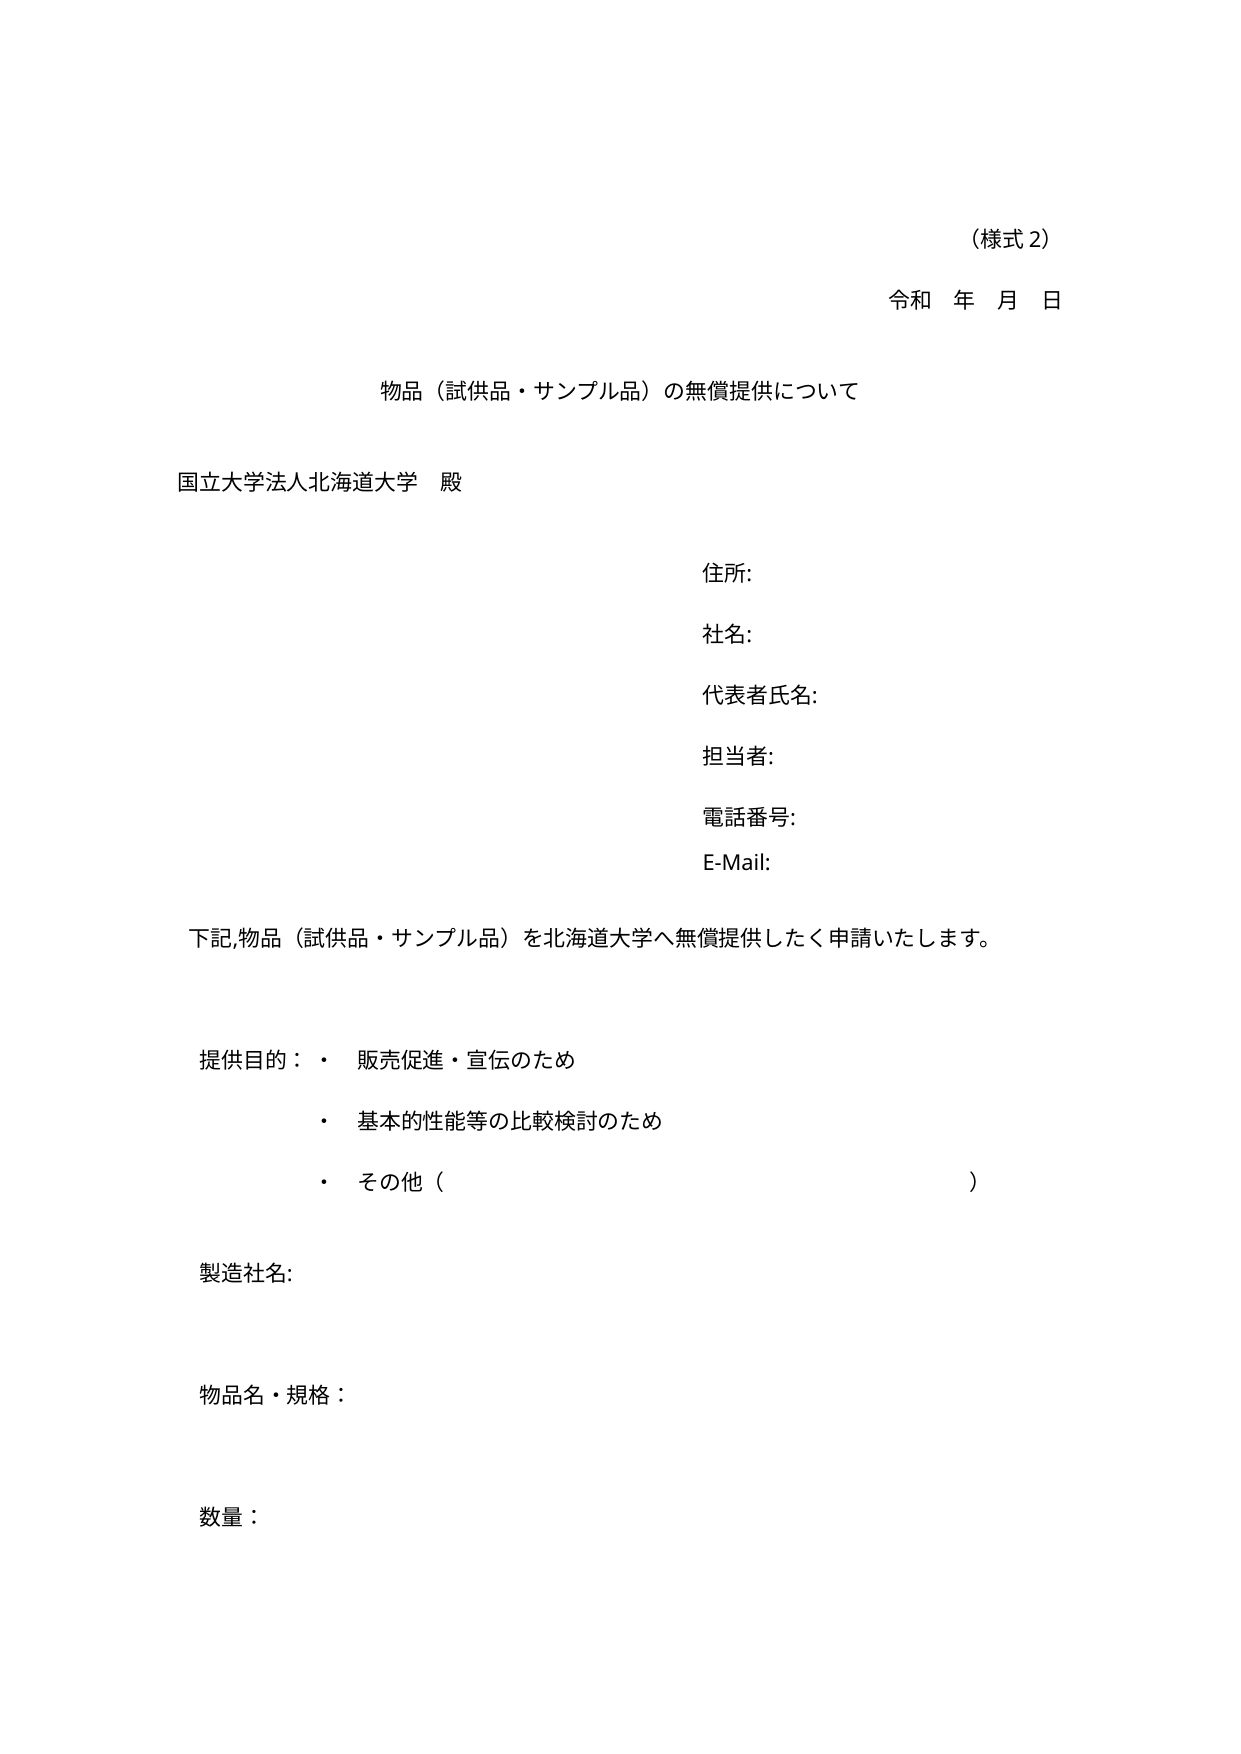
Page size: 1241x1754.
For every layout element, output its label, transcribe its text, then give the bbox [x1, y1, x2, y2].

text （様式2） [177, 207, 1063, 268]
text 物品（試供品・サンプル品）の無償提供について [177, 359, 1063, 420]
text 提供目的： ・ 販売促進・宣伝のため [177, 1029, 1063, 1089]
text 数量： [177, 1485, 1063, 1546]
text 担当者: [177, 724, 1063, 785]
text 製造社名: [177, 1242, 1063, 1302]
text 代表者氏名: [177, 664, 1063, 724]
text 社名: [177, 603, 1063, 664]
text 国立大学法人北海道大学 殿 [177, 451, 1063, 512]
text 令和 年 月 日 [177, 268, 1063, 329]
text ・ 基本的性能等の比較検討のため [177, 1089, 1063, 1150]
text 物品名・規格： [177, 1363, 1063, 1424]
text 住所: [177, 542, 1063, 603]
text 電話番号: [177, 785, 1063, 846]
text 下記,物品（試供品・サンプル品）を北海道大学へ無償提供したく申請いたします。 [177, 907, 1063, 968]
text E-Mail: [177, 846, 1063, 877]
text ・ その他（ ） [177, 1150, 1063, 1211]
